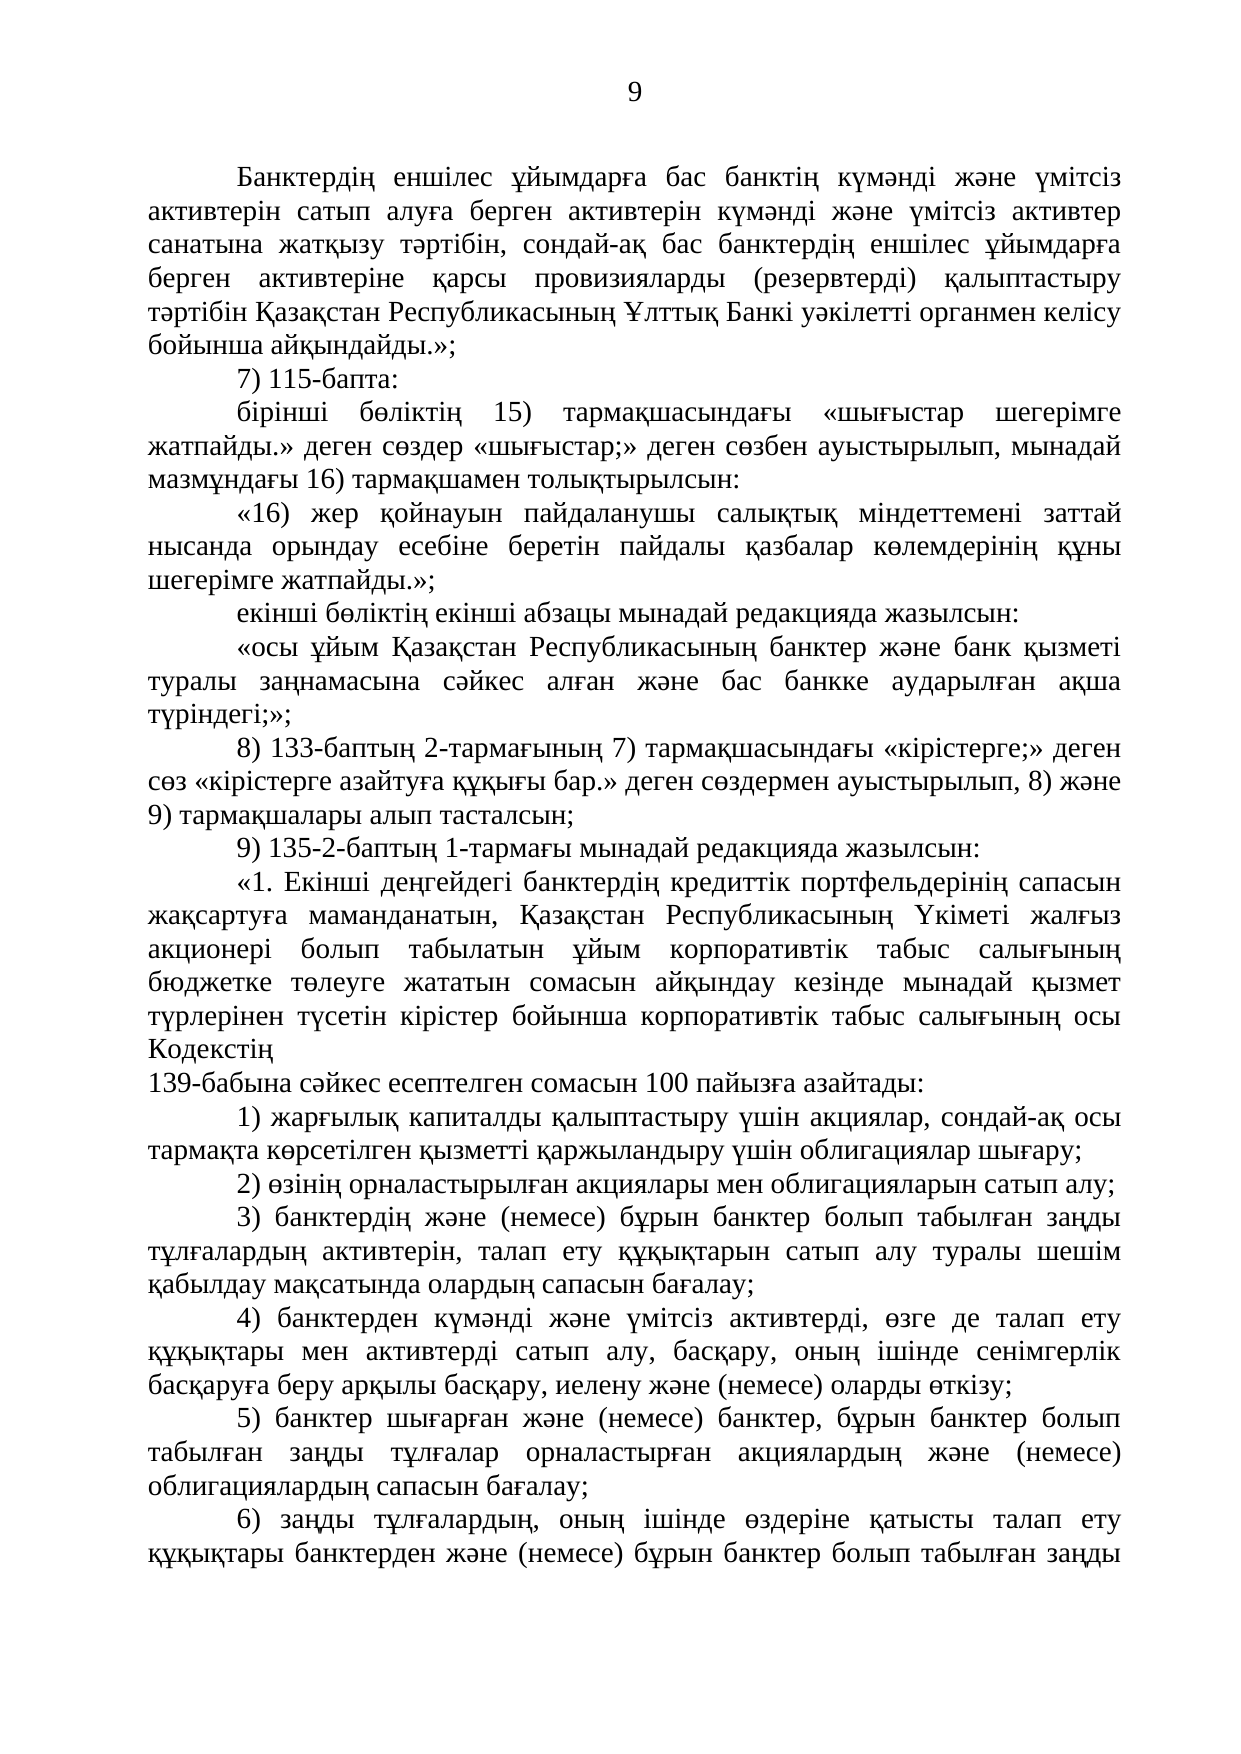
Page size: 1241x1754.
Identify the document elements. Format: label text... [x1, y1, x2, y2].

text «16) жер қойнауын пайдаланушы салықтық міндеттемені заттай нысанда орындау есебіне беретін пайдалы қазбалар көлемдерінің құны шегерімге жатпайды.»; [148, 495, 1122, 596]
text Банктердiң еншiлес ұйымдарға бас банктің күмәнді және үмітсіз активтерін сатып алуға берген активтерiн күмәндi және үмiтсiз активтер санатына жатқызу тәртiбiн, сондай-ақ бас банктердiң еншiлес ұйымдарға берген активтерiне қарсы провизияларды (резервтерді) қалыптастыру тәртiбiн Қазақстан Республикасының Ұлттық Банкi уәкiлеттi органмен келiсу бойынша айқындайды.»; [148, 159, 1122, 361]
text 7) 115-бапта: [148, 361, 1122, 394]
text 8) 133-баптың 2-тармағының 7) тармақшасындағы «кірістерге;» деген сөз «кірістерге азайтуға құқығы бар.» деген сөздермен ауыстырылып, 8) және 9) тармақшалары алып тасталсын; [148, 730, 1122, 830]
text 1) жарғылық капиталды қалыптастыру үшін акциялар, сондай-ақ осы тармақта көрсетілген қызметті қаржыландыру үшін облигациялар шығару; [148, 1099, 1122, 1166]
text «1. Екінші деңгейдегі банктердің кредиттік портфельдерінің сапасын жақсартуға маманданатын, Қазақстан Республикасының Үкіметі жалғыз акционері болып табылатын ұйым корпоративтік табыс салығының бюджетке төлеуге жататын сомасын айқындау кезінде мынадай қызмет түрлерінен түсетін кірістер бойынша корпоративтік табыс салығының осы Кодекстің 139-бабына сәйкес есептелген сомасын 100 пайызға азайтады: [148, 864, 1122, 1099]
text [148, 1501, 1122, 1568]
text 4) банктерден күмәнді және үмітсіз активтерді, өзге де талап ету құқықтары мен активтерді сатып алу, басқару, оның ішінде сенімгерлік басқаруға беру арқылы басқару, иелену және (немесе) оларды өткізу; [148, 1300, 1122, 1401]
text 2) өзінің орналастырылған акциялары мен облигацияларын сатып алу; [148, 1166, 1122, 1199]
text 5) банктер шығарған және (немесе) банктер, бұрын банктер болып табылған заңды тұлғалар орналастырған акциялардың және (немесе) облигациялардың сапасын бағалау; [148, 1401, 1122, 1501]
text бірінші бөліктің 15) тармақшасындағы «шығыстар шегерімге жатпайды.» деген сөздер «шығыстар;» деген сөзбен ауыстырылып, мынадай мазмұндағы 16) тармақшамен толықтырылсын: [148, 394, 1122, 495]
text 3) банктердің және (немесе) бұрын банктер болып табылған заңды тұлғалардың активтерін, талап ету құқықтарын сатып алу туралы шешім қабылдау мақсатында олардың сапасын бағалау; [148, 1199, 1122, 1300]
text екінші бөліктің екінші абзацы мынадай редакцияда жазылсын: [148, 596, 1122, 629]
text 9) 135-2-баптың 1-тармағы мынадай редакцияда жазылсын: [148, 830, 1122, 864]
text «осы ұйым Қазақстан Республикасының банктер және банк қызметі туралы заңнамасына сәйкес алған және бас банкке аударылған ақша түріндегі;»; [148, 629, 1122, 730]
